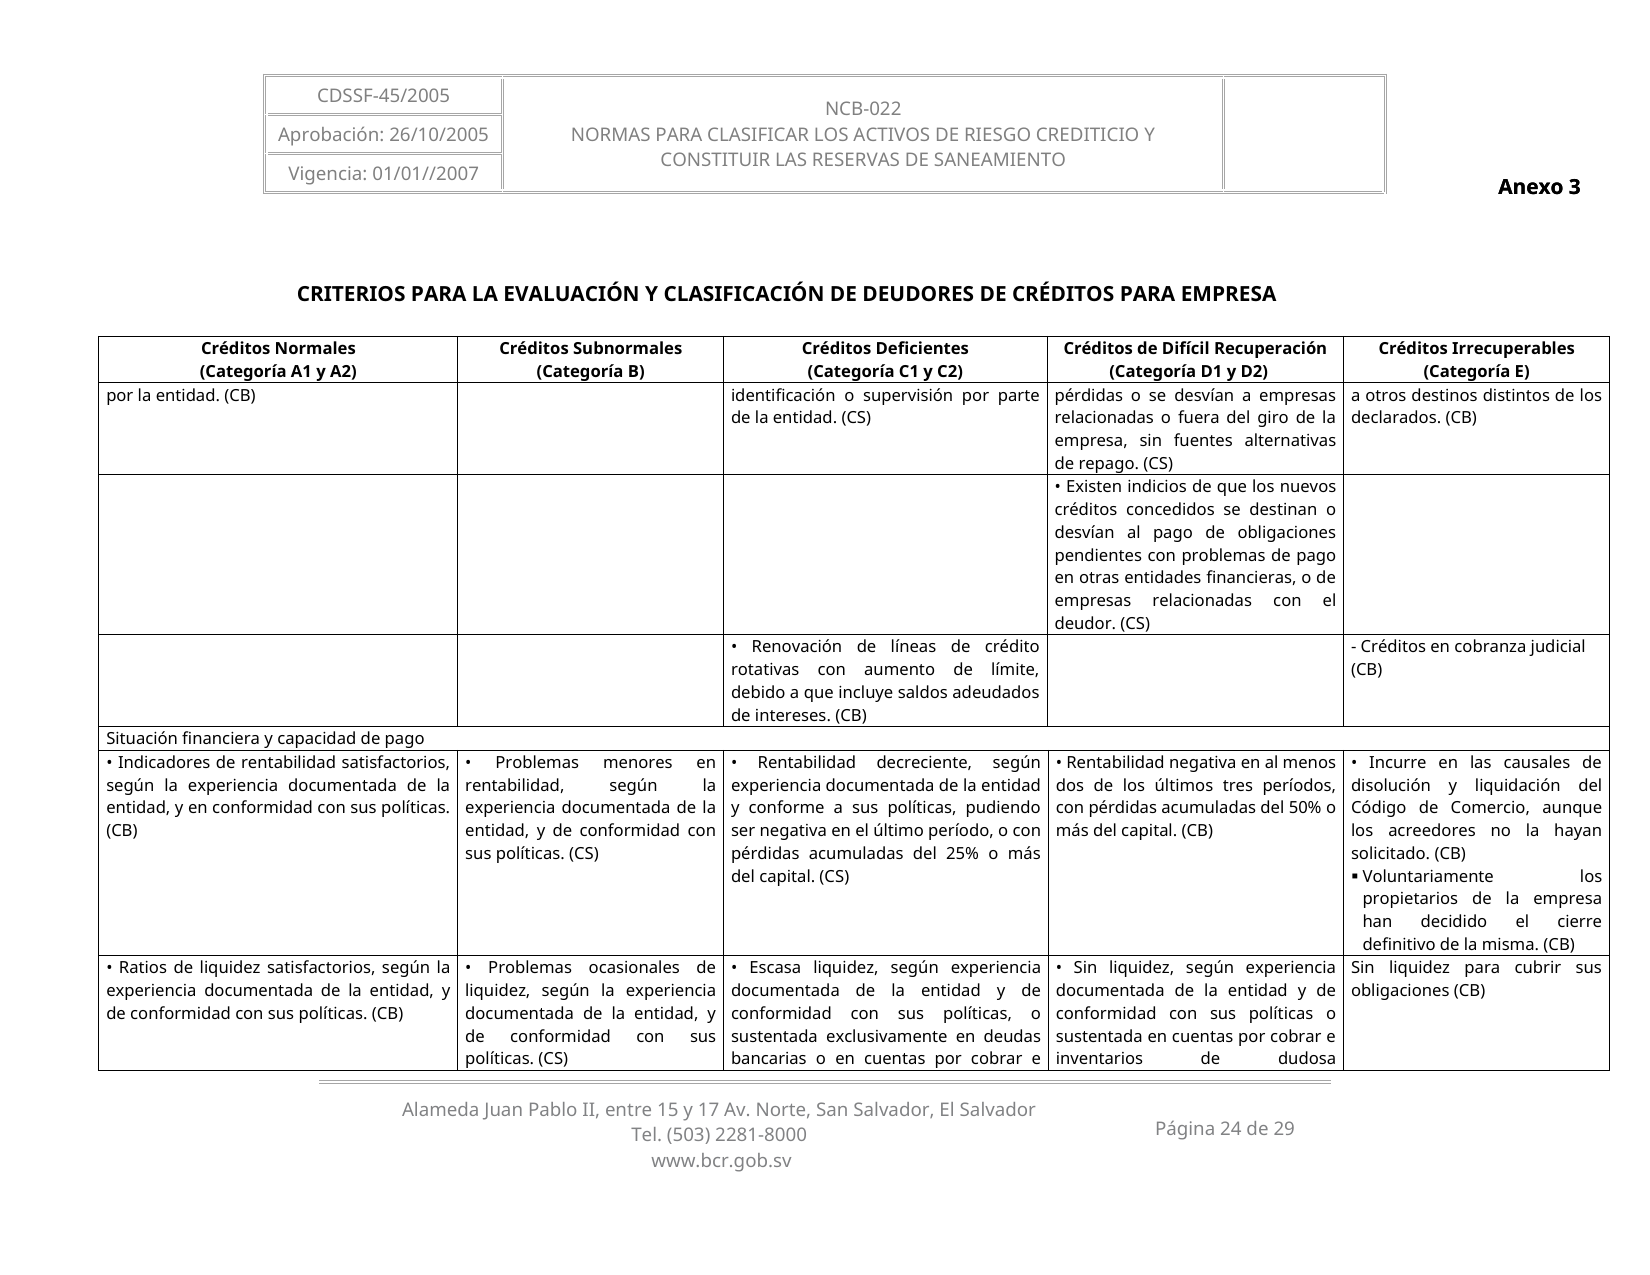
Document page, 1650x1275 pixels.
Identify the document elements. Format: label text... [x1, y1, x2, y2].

table_cell Situación financiera y capacidad de pago [99, 727, 1609, 750]
table_cell [1344, 475, 1609, 634]
table_cell [1048, 635, 1343, 726]
table_cell [458, 635, 723, 726]
table_cell Créditos Irrecuperables (Categoría E) [1344, 337, 1609, 382]
table_header CRITERIOS PARA LA EVALUACIÓN Y CLASIFICACIÓN DE DEUDORES DE CRÉDITOS PARA EMPRESA [99, 222, 1609, 336]
table_cell • Incurre en las causales de disolución y liquidación del Código de Comercio, aunque los acreedores no la hayan solicitado. (CB) Voluntariamente los propietarios de la empresa han decidido el cierre definitivo de la misma. (CB) [1344, 751, 1609, 955]
table_cell • Indicios de que los fondos prestados se destinan a financiar pérdidas o se desvían a empresas relacionadas o fuera del giro de la empresa, sin fuentes alternativas de repago. (CS) [1048, 383, 1343, 474]
table_cell • Destino de fondos y fuentes de repago identificadas y debidamente supervisadas por la entidad. (CB) [99, 383, 457, 474]
table_cell • Destino de los fondos prestados y fuentes de repago sin evidencia de la identificación o supervisión por parte de la entidad. (CS) [724, 383, 1047, 474]
table_cell • Problemas menores en rentabilidad, según la experiencia documentada de la entidad, y de conformidad con sus políticas. (CS) [458, 751, 723, 955]
table_cell Sin liquidez para cubrir sus obligaciones (CB) [1344, 956, 1609, 1070]
table_cell [99, 635, 457, 726]
table_cell [724, 475, 1047, 634]
table_cell Créditos Subnormales (Categoría B) [458, 337, 723, 382]
table_cell • Problemas ocasionales de liquidez, según la experiencia documentada de la entidad, y de conformidad con sus políticas. (CS) [458, 956, 723, 1070]
table_cell Créditos Deficientes (Categoría C1 y C2) [724, 337, 1047, 382]
table_cell • Existen indicios de que los nuevos créditos concedidos se destinan o desvían al pago de obligaciones pendientes con problemas de pago en otras entidades financieras, o de empresas relacionadas con el deudor. (CS) [1048, 475, 1343, 634]
table_cell - Créditos en cobranza judicial (CB) [1344, 635, 1609, 726]
table_cell • Ratios de liquidez satisfactorios, según la experiencia documentada de la entidad, y de conformidad con sus políticas. (CB) [99, 956, 457, 1070]
table_cell • Escasa liquidez, según experiencia documentada de la entidad y de conformidad con sus políticas, o sustentada exclusivamente en deudas bancarias o en cuentas por cobrar e inventarios de lenta recuperación. (CB) [724, 956, 1048, 1070]
table_cell Créditos de Difícil Recuperación (Categoría D1 y D2) [1048, 337, 1343, 382]
table_cell • Renovación de líneas de crédito rotativas con aumento de límite, debido a que incluye saldos adeudados de intereses. (CB) [724, 635, 1047, 726]
table_cell Créditos Normales (Categoría A1 y A2) [99, 337, 457, 382]
table_cell • Sin liquidez, según experiencia documentada de la entidad y de conformidad con sus políticas o sustentada en cuentas por cobrar e inventarios de dudosa recuperación. (CB) [1049, 956, 1343, 1070]
table_cell • Rentabilidad decreciente, según experiencia documentada de la entidad y conforme a sus políticas, pudiendo ser negativa en el último período, o con pérdidas acumuladas del 25% o más del capital. (CS) [724, 751, 1048, 955]
table_cell [458, 475, 723, 634]
table_cell [458, 383, 723, 474]
table_cell • Desviación de los fondos provenientes de los préstamos a otros destinos distintos de los declarados. (CB) [1344, 383, 1609, 474]
table_cell • Rentabilidad negativa en al menos dos de los últimos tres períodos, con pérdidas acumuladas del 50% o más del capital. (CB) [1049, 751, 1343, 955]
table_cell [99, 475, 457, 634]
table_cell • Indicadores de rentabilidad satisfactorios, según la experiencia documentada de la entidad, y en conformidad con sus políticas. (CB) [99, 751, 457, 955]
